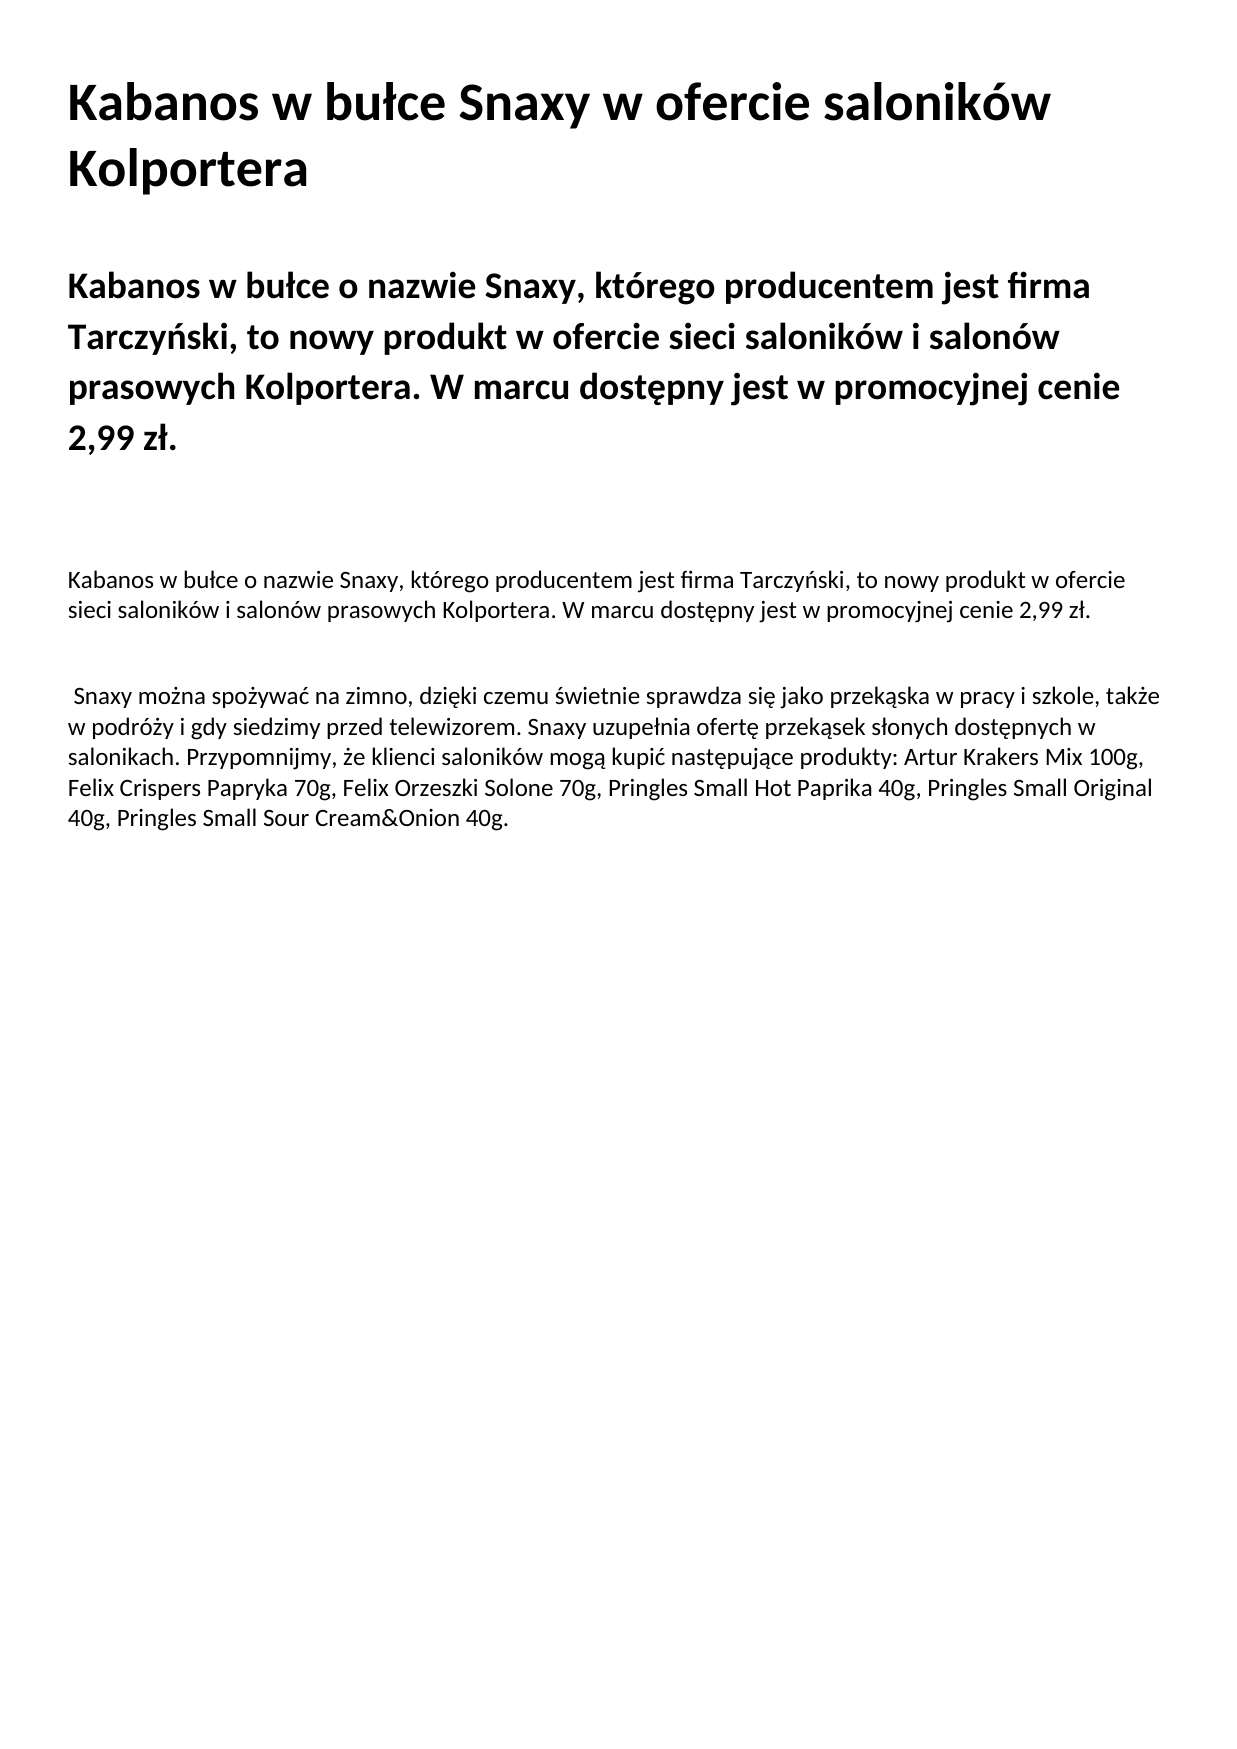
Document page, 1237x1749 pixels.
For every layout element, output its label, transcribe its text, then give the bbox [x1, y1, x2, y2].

text Kabanos w bułce o nazwie Snaxy, którego producentem jest firma Tarczyński, to nowy produkt w ofercie sieci saloników i salonów prasowych Kolportera. W marcu dostępny jest w promocyjnej cenie 2,99 zł. [68, 564, 1169, 625]
text Kabanos w bułce o nazwie Snaxy, którego producentem jest firma Tarczyński, to nowy produkt w ofercie sieci saloników i salonów prasowych Kolportera. W marcu dostępny jest w promocyjnej cenie 2,99 zł. [68, 262, 1169, 459]
text Kabanos w bułce Snaxy w ofercie saloników Kolportera [68, 68, 1169, 200]
text Snaxy można spożywać na zimno, dzięki czemu świetnie sprawdza się jako przekąska w pracy i szkole, także w podróży i gdy siedzimy przed telewizorem. Snaxy uzupełnia ofertę przekąsek słonych dostępnych w salonikach. Przypomnijmy, że klienci saloników mogą kupić następujące produkty: Artur Krakers Mix 100g, Felix Crispers Papryka 70g, Felix Orzeszki Solone 70g, Pringles Small Hot Paprika 40g, Pringles Small Original 40g, Pringles Small Sour Cream&Onion 40g. [68, 680, 1169, 833]
